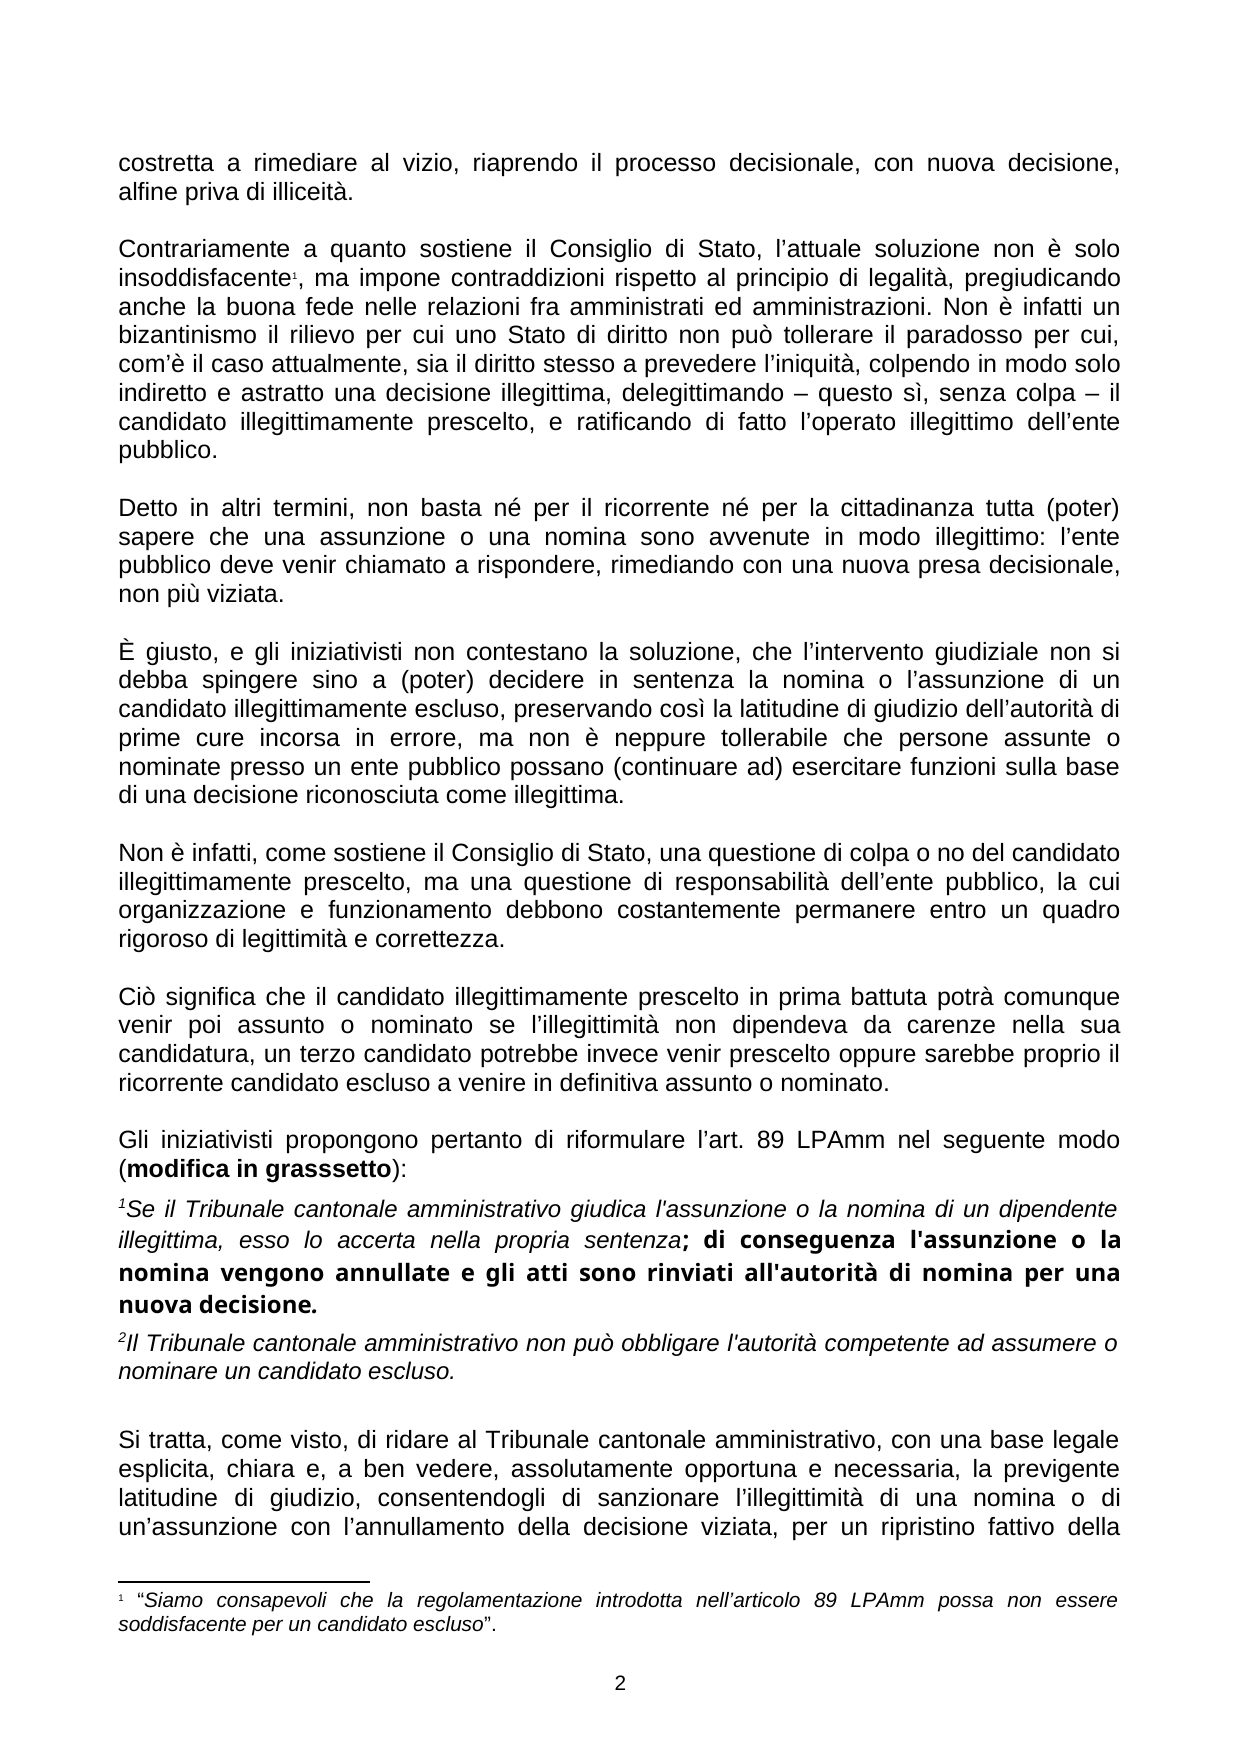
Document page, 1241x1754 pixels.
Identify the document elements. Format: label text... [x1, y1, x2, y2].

text Gli iniziativisti propongono pertanto di riformulare l’art. 89 LPAmm nel seguente modo (modifica in grasssetto): [118, 1125, 1122, 1183]
text Non è infatti, come sostiene il Consiglio di Stato, una questione di colpa o no del candidato illegittimamente prescelto, ma una questione di responsabilità dell’ente pubblico, la cui organizzazione e funzionamento debbono costantemente permanere entro un quadro rigoroso di legittimità e correttezza. [118, 838, 1122, 953]
text Contrariamente a quanto sostiene il Consiglio di Stato, l’attuale soluzione non è solo insoddisfacente, ma impone contraddizioni rispetto al principio di legalità, pregiudicando anche la buona fede nelle relazioni fra amministrati ed amministrazioni. Non è infatti un bizantinismo il rilievo per cui uno Stato di diritto non può tollerare il paradosso per cui, com’è il caso attualmente, sia il diritto stesso a prevedere l’iniquità, colpendo in modo solo indiretto e astratto una decisione illegittima, delegittimando – questo sì, senza colpa – il candidato illegittimamente prescelto, e ratificando di fatto l’operato illegittimo dell’ente pubblico. [118, 234, 1122, 464]
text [118, 148, 1122, 205]
text Detto in altri termini, non basta né per il ricorrente né per la cittadinanza tutta (poter) sapere che una assunzione o una nomina sono avvenute in modo illegittimo: l’ente pubblico deve venir chiamato a rispondere, rimediando con una nuova presa decisionale, non più viziata. [118, 493, 1122, 608]
text Ciò significa che il candidato illegittimamente prescelto in prima battuta potrà comunque venir poi assunto o nominato se l’illegittimità non dipendeva da carenze nella sua candidatura, un terzo candidato potrebbe invece venir prescelto oppure sarebbe proprio il ricorrente candidato escluso a venire in definitiva assunto o nominato. [118, 981, 1122, 1096]
text È giusto, e gli iniziativisti non contestano la soluzione, che l’intervento giudiziale non si debba spingere sino a (poter) decidere in sentenza la nomina o l’assunzione di un candidato illegittimamente escluso, preservando così la latitudine di giudizio dell’autorità di prime cure incorsa in errore, ma non è neppure tollerabile che persone assunte o nominate presso un ente pubblico possano (continuare ad) esercitare funzioni sulla base di una decisione riconosciuta come illegittima. [118, 636, 1122, 809]
text 2Il Tribunale cantonale amministrativo non può obbligare l'autorità competente ad assumere o nominare un candidato escluso. [118, 1329, 1122, 1384]
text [118, 1425, 1122, 1540]
text 1Se il Tribunale cantonale amministrativo giudica l'assunzione o la nomina di un dipendente illegittima, esso lo accerta nella propria sentenza; di conseguenza l'assunzione o la nomina vengono annullate e gli atti sono rinviati all'autorità di nomina per una nuova decisione. [118, 1195, 1122, 1321]
